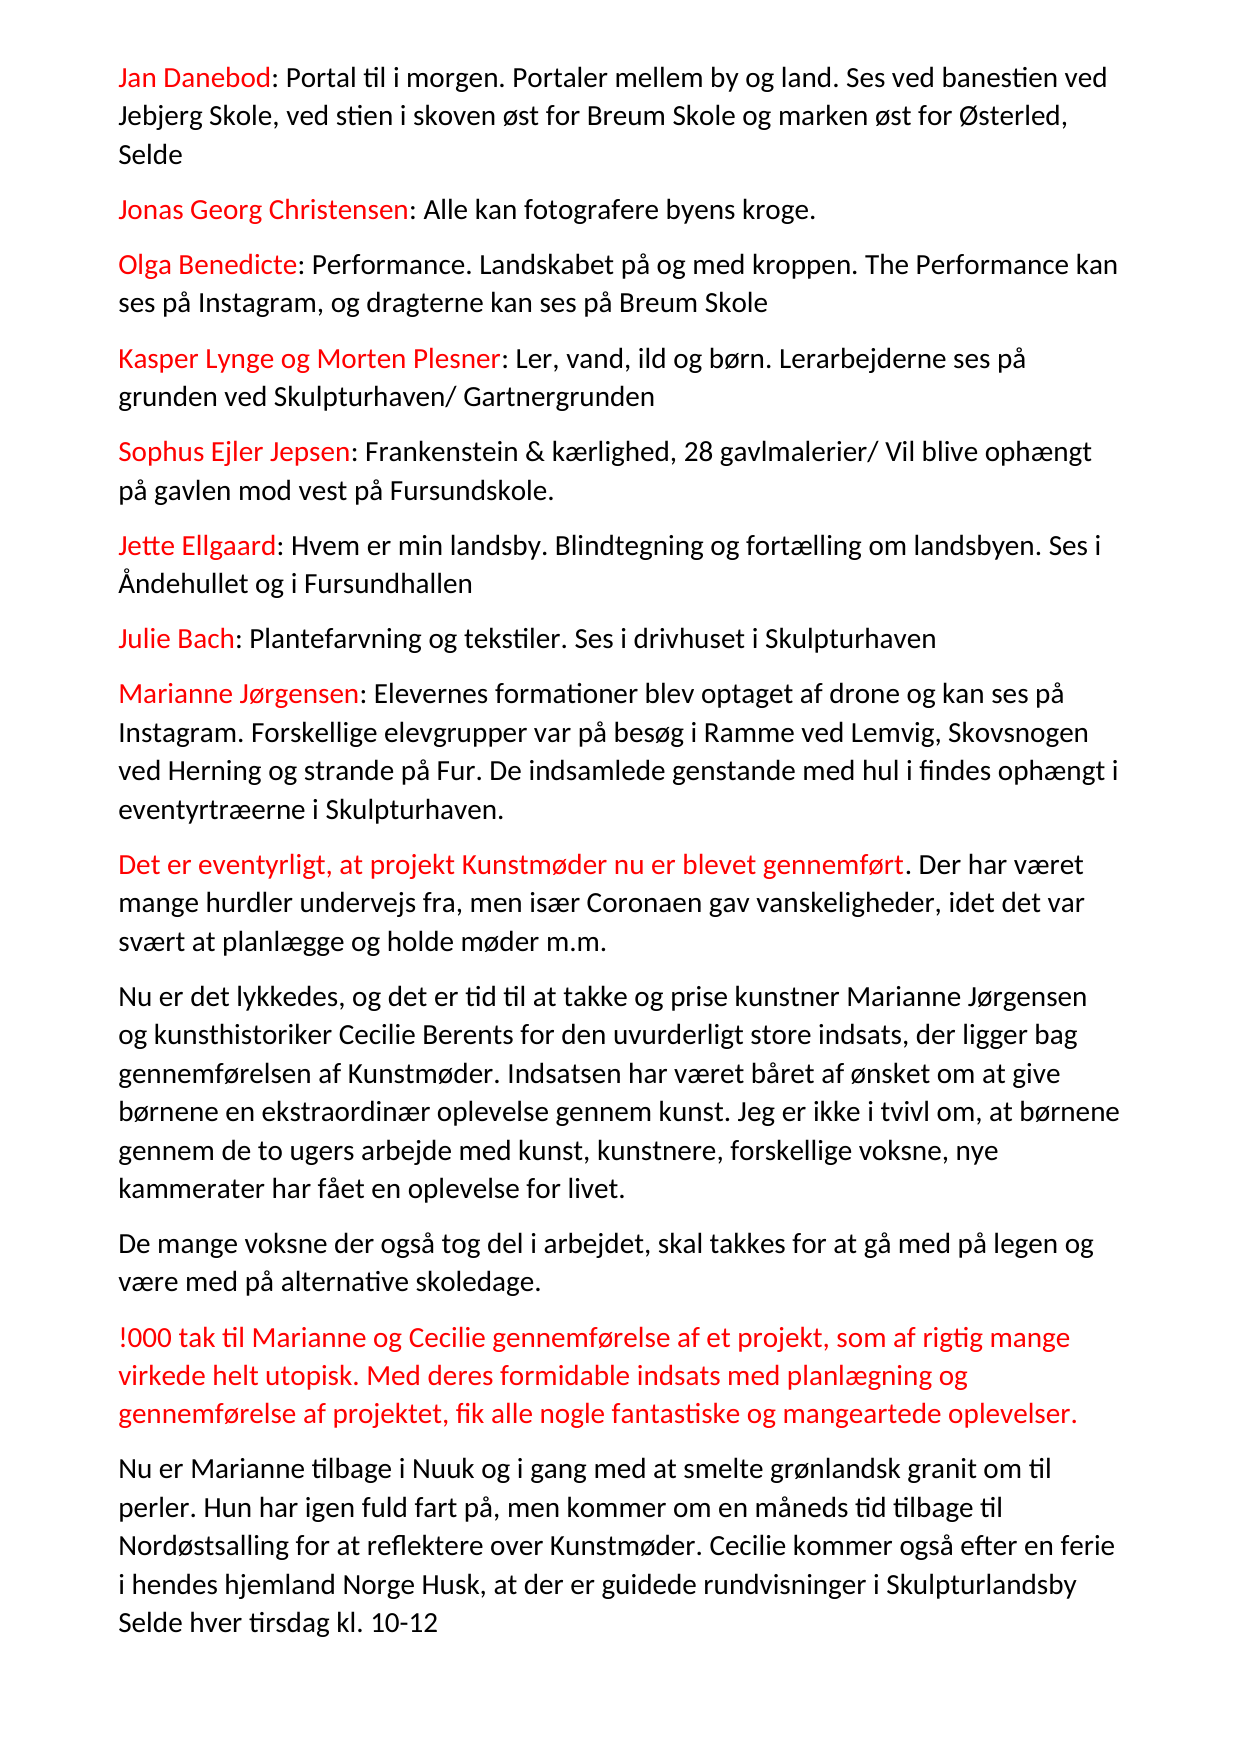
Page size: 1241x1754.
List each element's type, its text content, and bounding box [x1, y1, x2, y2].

text Julie Bach: Plantefarvning og tekstiler. Ses i drivhuset i Skulpturhaven [118, 620, 1122, 656]
text !000 tak til Marianne og Cecilie gennemførelse af et projekt, som af rigtig mange virkede helt utopisk. Med deres formidable indsats med planlægning og gennemførelse af projektet, fik alle nogle fantastiske og mangeartede oplevelser. [118, 1319, 1122, 1431]
text Sophus Ejler Jepsen: Frankenstein & kærlighed, 28 gavlmalerier/ Vil blive ophængt på gavlen mod vest på Fursundskole. [118, 433, 1122, 507]
text Nu er Marianne tilbage i Nuuk og i gang med at smelte grønlandsk granit om til perler. Hun har igen fuld fart på, men kommer om en måneds tid tilbage til Nordøstsalling for at reflektere over Kunstmøder. Cecilie kommer også efter en ferie i hendes hjemland Norge Husk, at der er guidede rundvisninger i Skulpturlandsby Selde hver tirsdag kl. 10-12 [118, 1451, 1122, 1640]
text Nu er det lykkedes, og det er tid til at takke og prise kunstner Marianne Jørgensen og kunsthistoriker Cecilie Berents for den uvurderligt store indsats, der ligger bag gennemførelsen af Kunstmøder. Indsatsen har været båret af ønsket om at give børnene en ekstraordinær oplevelse gennem kunst. Jeg er ikke i tvivl om, at børnene gennem de to ugers arbejde med kunst, kunstnere, forskellige voksne, nye kammerater har fået en oplevelse for livet. [118, 978, 1122, 1206]
text De mange voksne der også tog del i arbejdet, skal takkes for at gå med på legen og være med på alternative skoledage. [118, 1225, 1122, 1299]
text Jan Danebod: Portal til i morgen. Portaler mellem by og land. Ses ved banestien ved Jebjerg Skole, ved stien i skoven øst for Breum Skole og marken øst for Østerled, Selde [118, 59, 1122, 172]
text Olga Benedicte: Performance. Landskabet på og med kroppen. The Performance kan ses på Instagram, og dragterne kan ses på Breum Skole [118, 246, 1122, 320]
text Det er eventyrligt, at projekt Kunstmøder nu er blevet gennemført. Der har været mange hurdler undervejs fra, men især Coronaen gav vanskeligheder, idet det var svært at planlægge og holde møder m.m. [118, 846, 1122, 958]
text Kasper Lynge og Morten Plesner: Ler, vand, ild og børn. Lerarbejderne ses på grunden ved Skulpturhaven/ Gartnergrunden [118, 340, 1122, 414]
text Jette Ellgaard: Hvem er min landsby. Blindtegning og fortælling om landsbyen. Ses i Åndehullet og i Fursundhallen [118, 527, 1122, 601]
text Jonas Georg Christensen: Alle kan fotografere byens kroge. [118, 191, 1122, 227]
text Marianne Jørgensen: Elevernes formationer blev optaget af drone og kan ses på Instagram. Forskellige elevgrupper var på besøg i Ramme ved Lemvig, Skovsnogen ved Herning og strande på Fur. De indsamlede genstande med hul i findes ophængt i eventyrtræerne i Skulpturhaven. [118, 675, 1122, 826]
